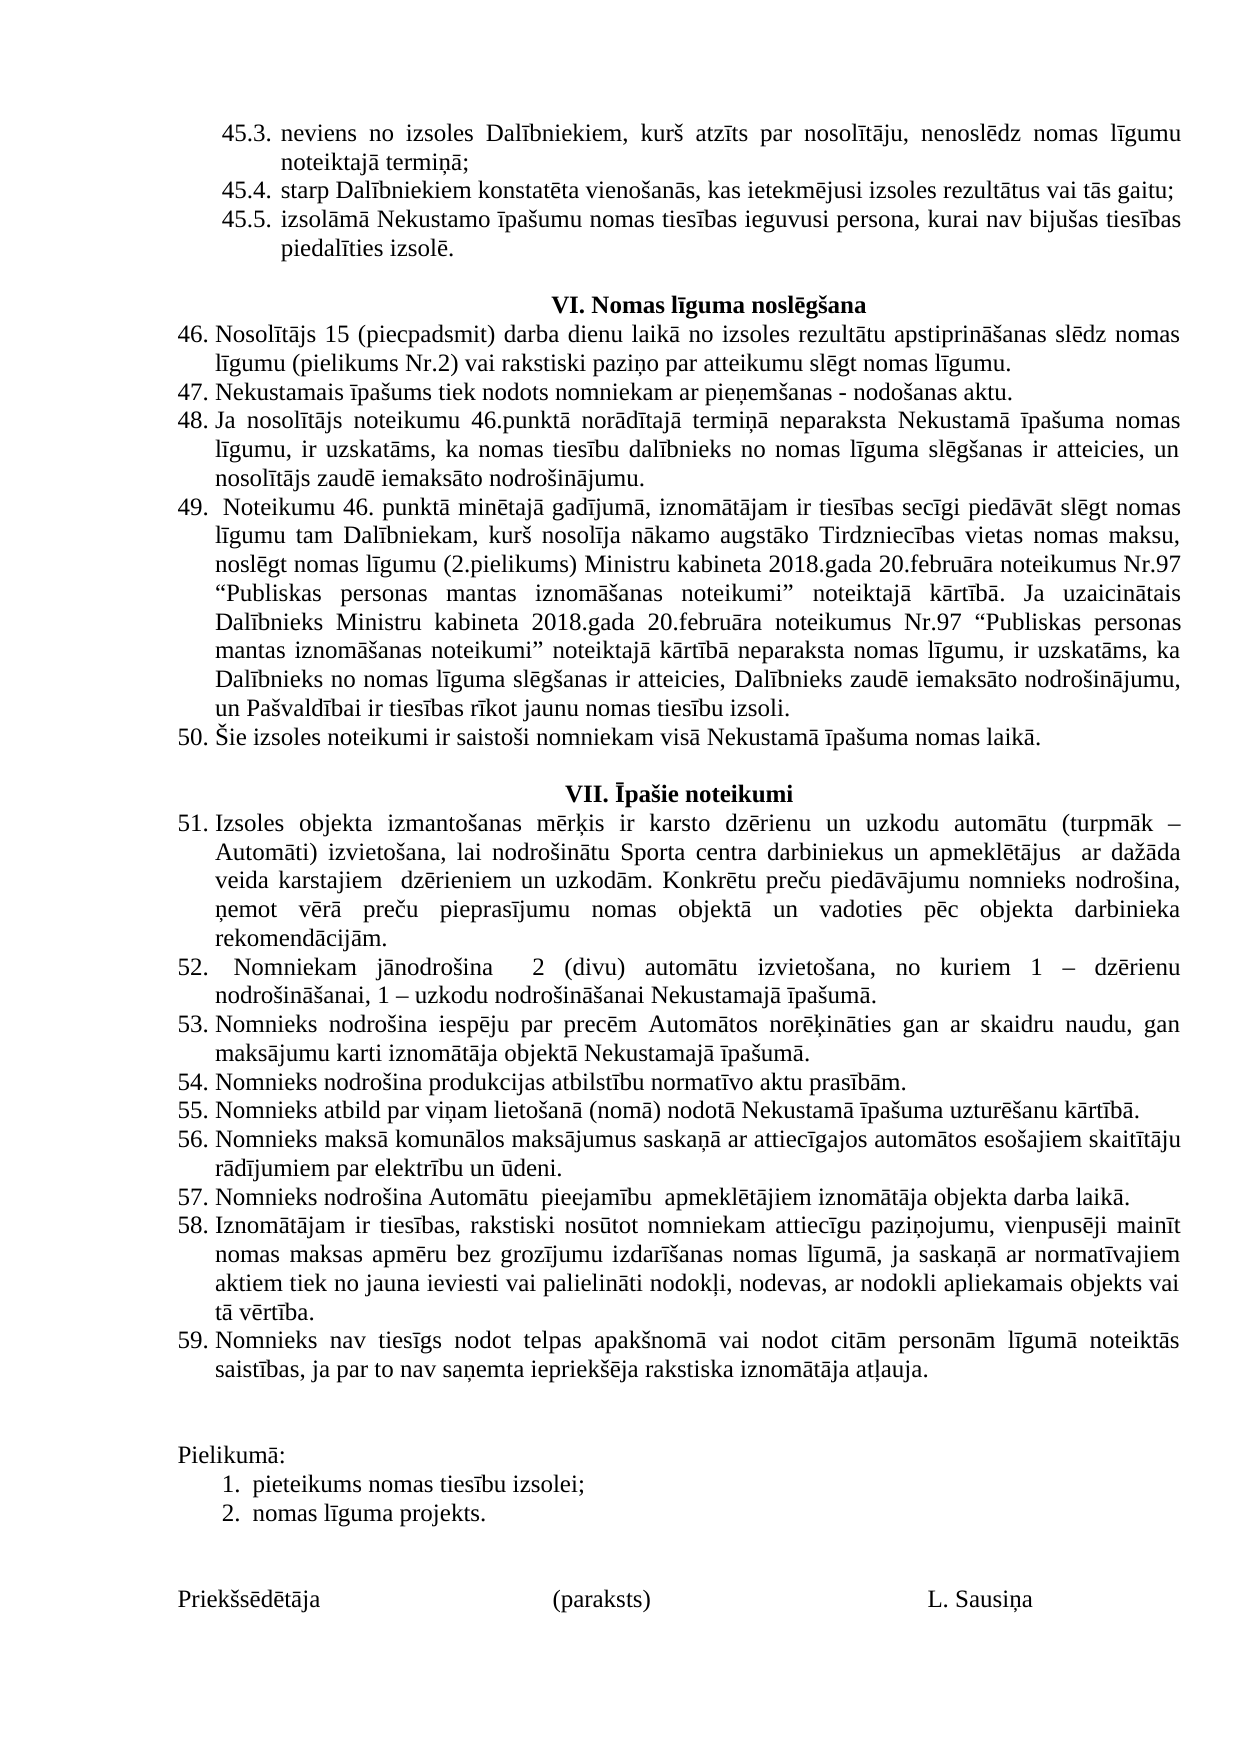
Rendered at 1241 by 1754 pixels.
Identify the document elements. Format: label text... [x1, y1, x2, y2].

list Nomnieks atbild par viņam lietošanā (nomā) nodotā Nekustamā īpašuma uzturēšanu kārtībā. [177, 1096, 1181, 1124]
list Nomnieks nav tiesīgs nodot telpas apakšnomā vai nodot citām personām līgumā noteiktās saistības, ja par to nav saņemta iepriekšēja rakstiska iznomātāja atļauja. [177, 1326, 1181, 1383]
list starp Dalībniekiem konstatēta vienošanās, kas ietekmējusi izsoles rezultātus vai tās gaitu; [222, 176, 1181, 204]
list Nosolītājs 15 (piecpadsmit) darba dienu laikā no izsoles rezultātu apstiprināšanas slēdz nomas līgumu (pielikums Nr.2) vai rakstiski paziņo par atteikumu slēgt nomas līgumu. [177, 319, 1181, 377]
list Noteikumu 46. punktā minētajā gadījumā, iznomātājam ir tiesības secīgi piedāvāt slēgt nomas līgumu tam Dalībniekam, kurš nosolīja nākamo augstāko Tirdzniecības vietas nomas maksu, noslēgt nomas līgumu (2.pielikums) Ministru kabineta 2018.gada 20.februāra noteikumus Nr.97 “Publiskas personas mantas iznomāšanas noteikumi” noteiktajā kārtībā. Ja uzaicinātais Dalībnieks Ministru kabineta 2018.gada 20.februāra noteikumus Nr.97 “Publiskas personas mantas iznomāšanas noteikumi” noteiktajā kārtībā neparaksta nomas līgumu, ir uzskatāms, ka Dalībnieks no nomas līguma slēgšanas ir atteicies, Dalībnieks zaudē iemaksāto nodrošinājumu, un Pašvaldībai ir tiesības rīkot jaunu nomas tiesību izsoli. [177, 492, 1181, 722]
list Iznomātājam ir tiesības, rakstiski nosūtot nomniekam attiecīgu paziņojumu, vienpusēji mainīt nomas maksas apmēru bez grozījumu izdarīšanas nomas līgumā, ja saskaņā ar normatīvajiem aktiem tiek no jauna ieviesti vai palielināti nodokļi, nodevas, ar nodokli apliekamais objekts vai tā vērtība. [177, 1211, 1181, 1326]
text Pielikumā: [177, 1441, 1181, 1469]
list nomas līguma projekts. [222, 1498, 1181, 1527]
list neviens no izsoles Dalībniekiem, kurš atzīts par nosolītāju, nenoslēdz nomas līgumu noteiktajā termiņā; [222, 118, 1181, 176]
text VII. Īpašie noteikumi [177, 779, 1181, 808]
list Nomnieks nodrošina produkcijas atbilstību normatīvo aktu prasībām. [177, 1067, 1181, 1096]
list Ja nosolītājs noteikumu 46.punktā norādītajā termiņā neparaksta Nekustamā īpašuma nomas līgumu, ir uzskatāms, ka nomas tiesību dalībnieks no nomas līguma slēgšanas ir atteicies, un nosolītājs zaudē iemaksāto nodrošinājumu. [177, 406, 1181, 492]
text Priekšsēdētāja (paraksts) L. Sausiņa [177, 1584, 1181, 1613]
list Nomnieks nodrošina Automātu pieejamību apmeklētājiem iznomātāja objekta darba laikā. [177, 1182, 1181, 1211]
list Šie izsoles noteikumi ir saistoši nomniekam visā Nekustamā īpašuma nomas laikā. [177, 722, 1181, 751]
list pieteikums nomas tiesību izsolei; [222, 1469, 1181, 1498]
text VI. Nomas līguma noslēgšana [177, 291, 1181, 319]
list Izsoles objekta izmantošanas mērķis ir karsto dzērienu un uzkodu automātu (turpmāk – Automāti) izvietošana, lai nodrošinātu Sporta centra darbiniekus un apmeklētājus ar dažāda veida karstajiem dzērieniem un uzkodām. Konkrētu preču piedāvājumu nomnieks nodrošina, ņemot vērā preču pieprasījumu nomas objektā un vadoties pēc objekta darbinieka rekomendācijām. [177, 808, 1181, 952]
list Nomniekam jānodrošina 2 (divu) automātu izvietošana, no kuriem 1 – dzērienu nodrošināšanai, 1 – uzkodu nodrošināšanai Nekustamajā īpašumā. [177, 952, 1181, 1009]
list izsolāmā Nekustamo īpašumu nomas tiesības ieguvusi persona, kurai nav bijušas tiesības piedalīties izsolē. [222, 204, 1181, 262]
list Nomnieks nodrošina iespēju par precēm Automātos norēķināties gan ar skaidru naudu, gan maksājumu karti iznomātāja objektā Nekustamajā īpašumā. [177, 1009, 1181, 1067]
list Nekustamais īpašums tiek nodots nomniekam ar pieņemšanas - nodošanas aktu. [177, 377, 1181, 406]
list Nomnieks maksā komunālos maksājumus saskaņā ar attiecīgajos automātos esošajiem skaitītāju rādījumiem par elektrību un ūdeni. [177, 1124, 1181, 1182]
